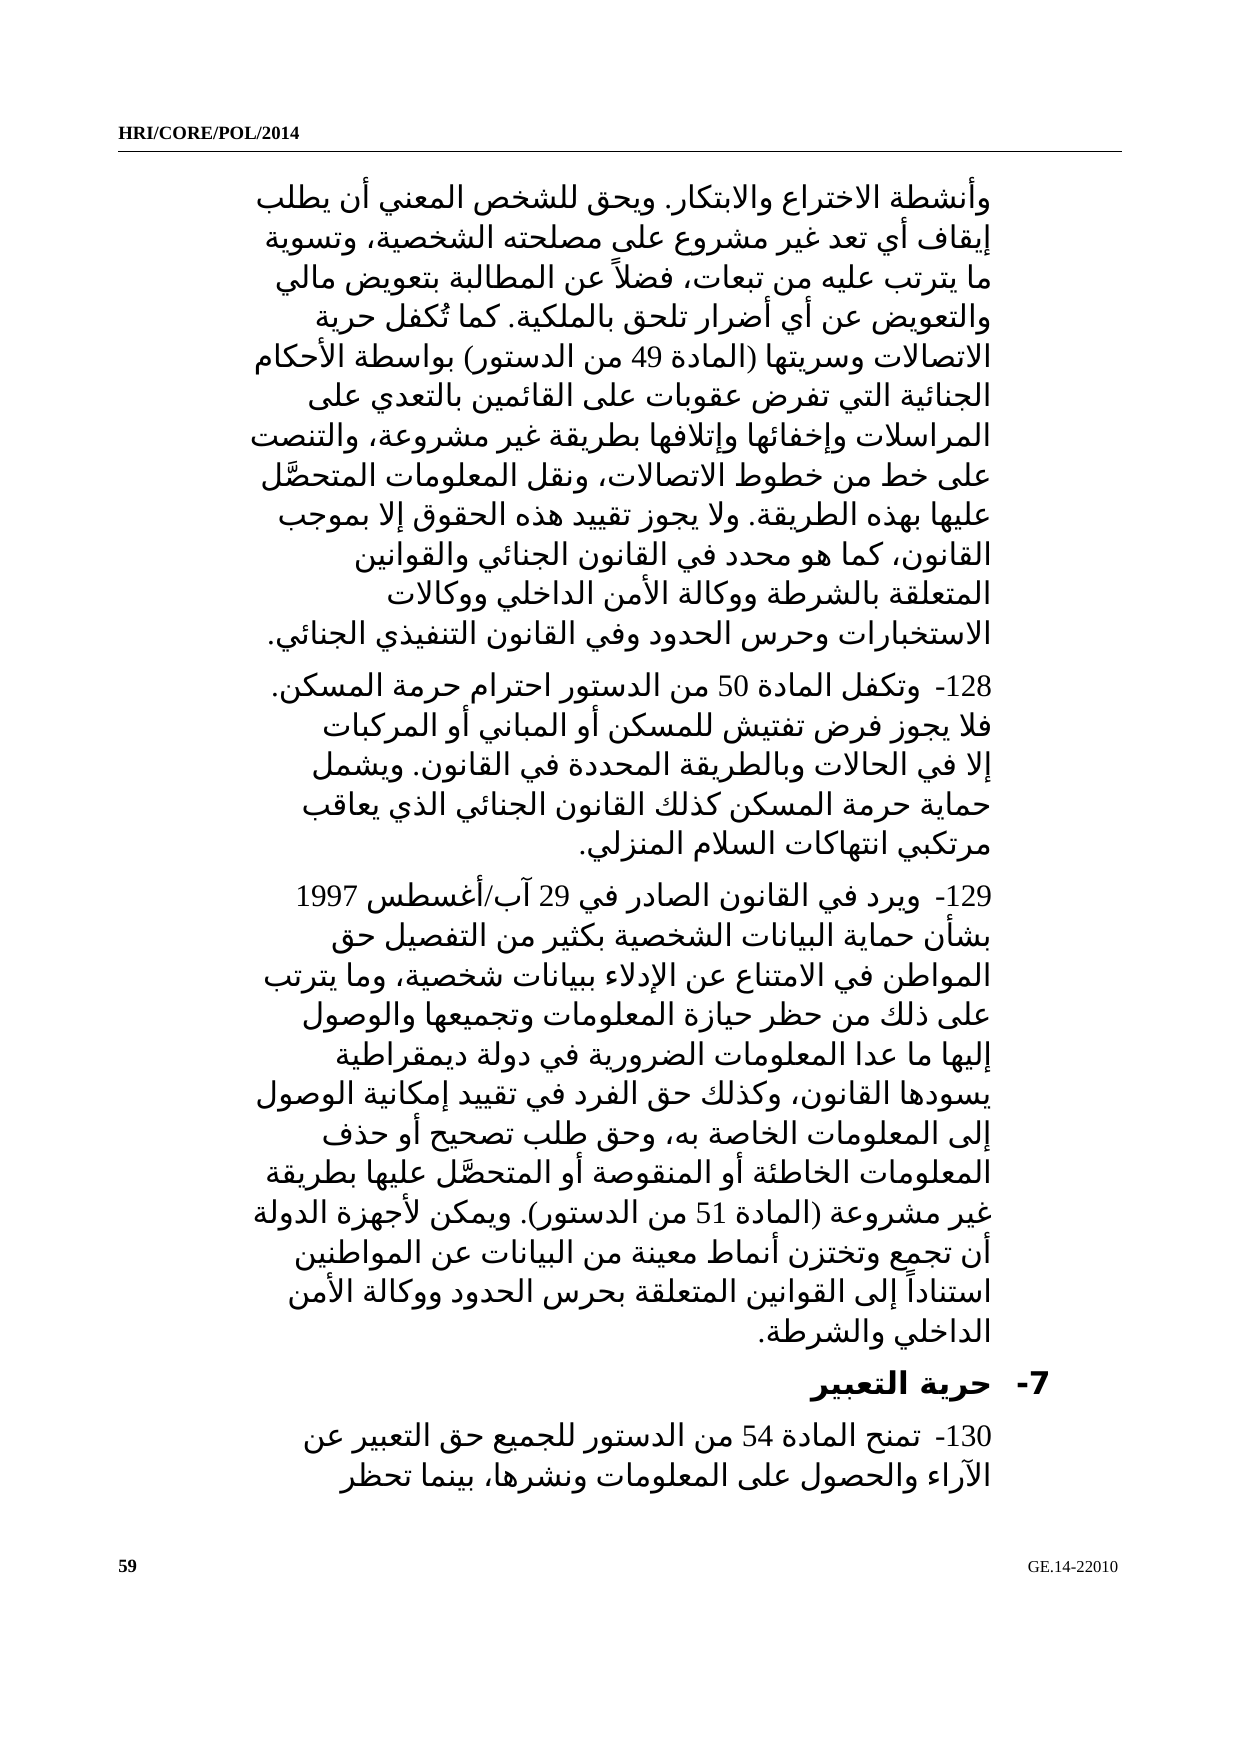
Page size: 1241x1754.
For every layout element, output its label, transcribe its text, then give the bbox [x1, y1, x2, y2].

text 7- حرية التعبير [248, 1363, 1122, 1402]
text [248, 1415, 992, 1494]
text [248, 177, 992, 652]
text 129- ويرد في القانون الصادر في 29 آب/أغسطس 1997 بشأن حماية البيانات الشخصية بكثير من التفصيل حق المواطن في الامتناع عن الإدلاء ببيانات شخصية، وما يترتب على ذلك من حظر حيازة المعلومات وتجميعها والوصول إليها ما عدا المعلومات الضرورية في دولة ديمقراطية يسودها القانون، وكذلك حق الفرد في تقييد إمكانية الوصول إلى المعلومات الخاصة به، وحق طلب تصحيح أو حذف المعلومات الخاطئة أو المنقوصة أو المتحصَّل عليها بطريقة غير مشروعة (المادة 51 من الدستور). ويمكن لأجهزة الدولة أن تجمع وتختزن أنماط معينة من البيانات عن المواطنين استناداً إلى القوانين المتعلقة بحرس الحدود ووكالة الأمن الداخلي والشرطة. [248, 875, 992, 1350]
text 128- وتكفل المادة 50 من الدستور احترام حرمة المسكن. فلا يجوز فرض تفتيش للمسكن أو المباني أو المركبات إلا في الحالات وبالطريقة المحددة في القانون. ويشمل حماية حرمة المسكن كذلك القانون الجنائي الذي يعاقب مرتكبي انتهاكات السلام المنزلي. [248, 665, 992, 863]
